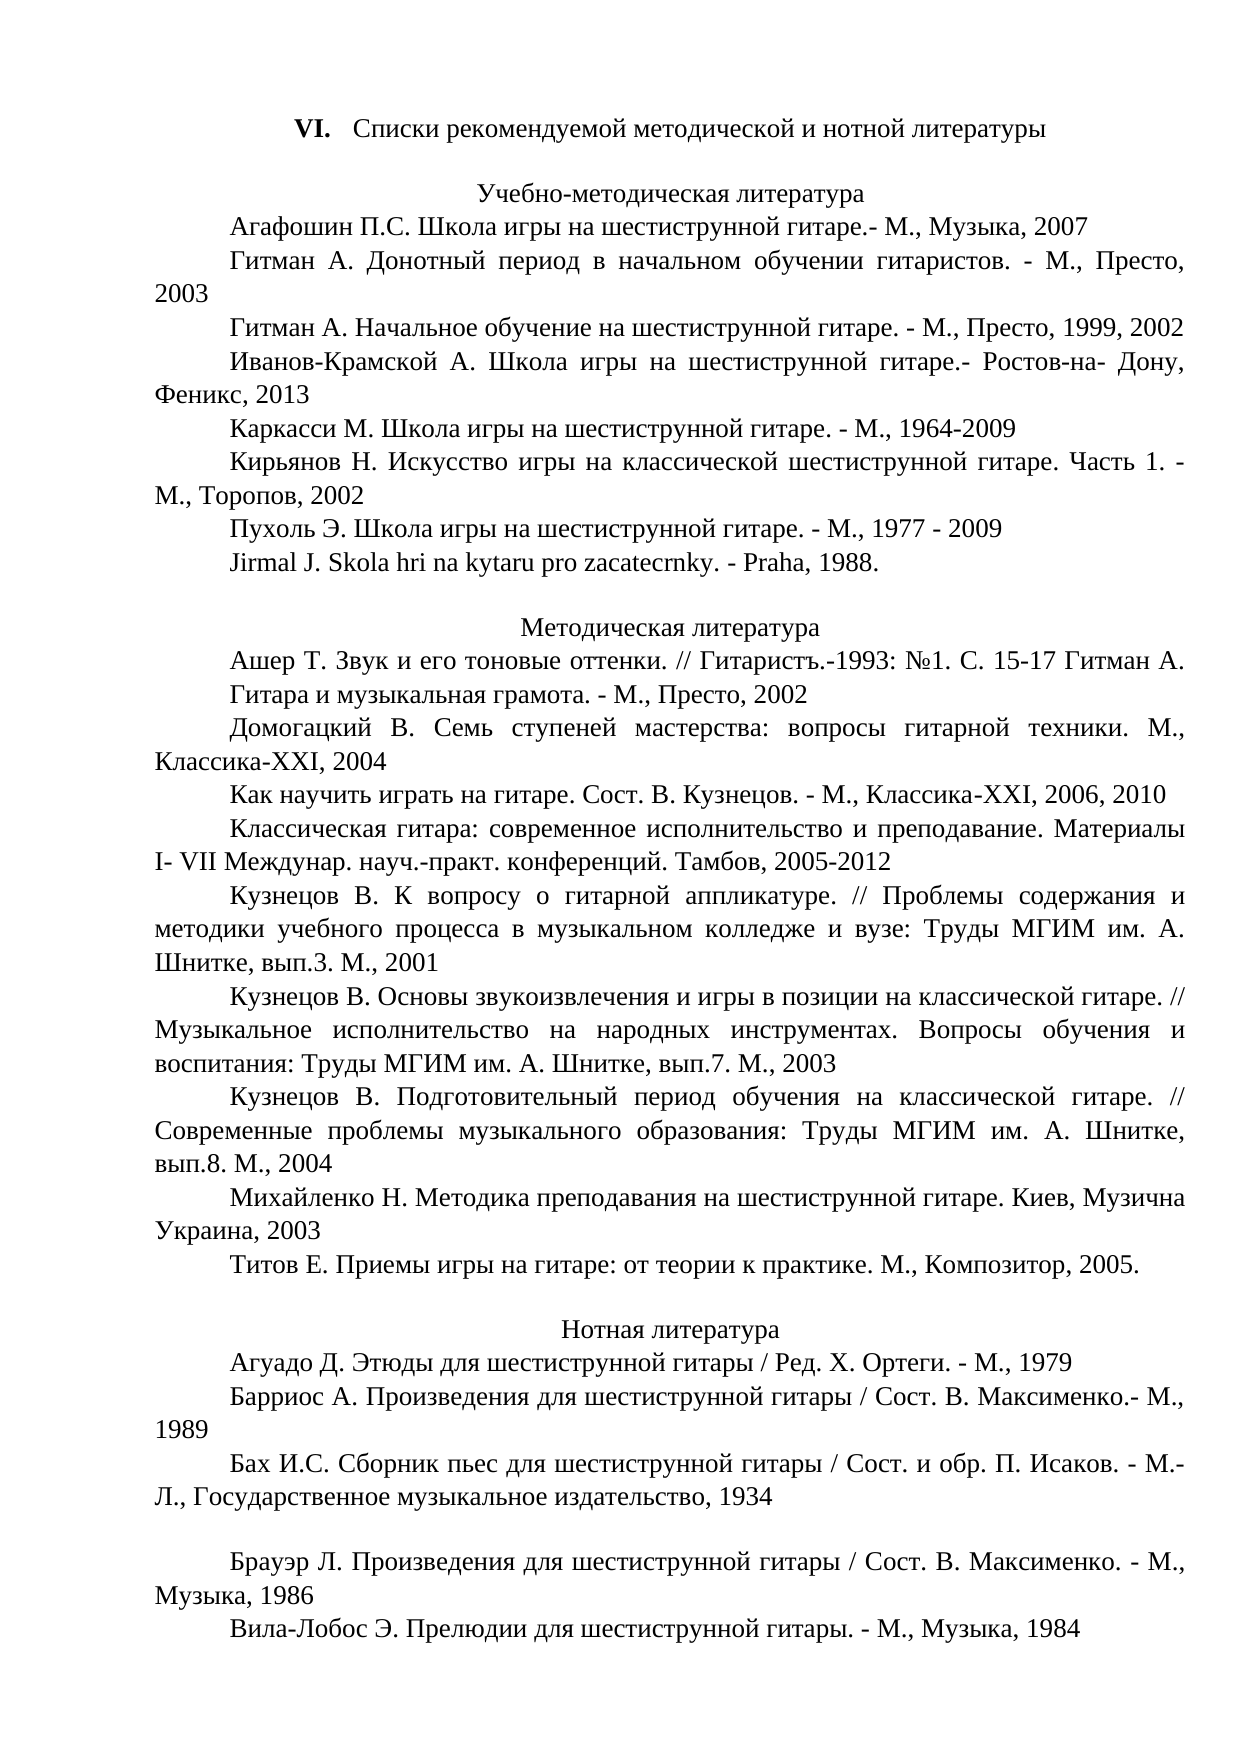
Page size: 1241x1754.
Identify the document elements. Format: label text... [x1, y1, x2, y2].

list Списки рекомендуемой методической и нотной литературы [154, 112, 1186, 143]
text Каркасси М. Школа игры на шестиструнной гитаре. - М., 1964-2009 [154, 412, 1186, 443]
text Ашер Т. Звук и его тоновые оттенки. // Гитаристъ.-1993: №1. С. 15-17 Гитман А. Гитара и музыкальная грамота. - М., Престо, 2002 [229, 644, 1186, 709]
text Михайленко Н. Методика преподавания на шестиструнной гитаре. Киев, Музична Украина, 2003 [154, 1181, 1186, 1246]
text Как научить играть на гитаре. Сост. В. Кузнецов. - М., Классика-XXI, 2006, 2010 [154, 778, 1186, 809]
text Вила-Лобос Э. Прелюдии для шестиструнной гитары. - М., Музыка, 1984 [154, 1612, 1186, 1643]
text Титов Е. Приемы игры на гитаре: от теории к практике. М., Композитор, 2005. [154, 1248, 1186, 1279]
text Барриос А. Произведения для шестиструнной гитары / Сост. В. Максименко.- М., 1989 [154, 1380, 1186, 1444]
text Jirmal J. Skola hri na kytaru pro zacatecrnky. - Praha, 1988. [154, 546, 1186, 577]
text Методическая литература [154, 611, 1186, 642]
text Бах И.С. Сборник пьес для шестиструнной гитары / Сост. и обр. П. Исаков. - М.- Л., Государственное музыкальное издательство, 1934 [154, 1447, 1186, 1512]
text Кузнецов В. Подготовительный период обучения на классической гитаре. // Современные проблемы музыкального образования: Труды МГИМ им. А. Шнитке, вып.8. М., 2004 [154, 1080, 1186, 1178]
text Гитман А. Донотный период в начальном обучении гитаристов. - М., Престо, 2003 [154, 244, 1186, 309]
text Агуадо Д. Этюды для шестиструнной гитары / Ред. Х. Ортеги. - М., 1979 [154, 1346, 1186, 1377]
text Домогацкий В. Семь ступеней мастерства: вопросы гитарной техники. М., Классика-XXI, 2004 [154, 711, 1186, 776]
text Учебно-методическая литература [154, 177, 1186, 208]
text Пухоль Э. Школа игры на шестиструнной гитаре. - М., 1977 - 2009 [154, 512, 1186, 543]
text Кирьянов Н. Искусство игры на классической шестиструнной гитаре. Часть 1. - М., Торопов, 2002 [154, 445, 1186, 510]
text Кузнецов В. К вопросу о гитарной аппликатуре. // Проблемы содержания и методики учебного процесса в музыкальном колледже и вузе: Труды МГИМ им. А. Шнитке, вып.3. М., 2001 [154, 879, 1186, 977]
text Кузнецов В. Основы звукоизвлечения и игры в позиции на классической гитаре. // Музыкальное исполнительство на народных инструментах. Вопросы обучения и воспитания: Труды МГИМ им. А. Шнитке, вып.7. М., 2003 [154, 979, 1186, 1078]
text Нотная литература [154, 1313, 1186, 1344]
text Гитман А. Начальное обучение на шестиструнной гитаре. - М., Престо, 1999, 2002 [154, 311, 1186, 342]
text Классическая гитара: современное исполнительство и преподавание. Материалы I- VII Междунар. науч.-практ. конференций. Тамбов, 2005-2012 [154, 812, 1186, 877]
text Брауэр Л. Произведения для шестиструнной гитары / Сост. В. Максименко. - М., Музыка, 1986 [154, 1545, 1186, 1610]
text Агафошин П.С. Школа игры на шестиструнной гитаре.- М., Музыка, 2007 [154, 210, 1186, 242]
text Иванов-Крамской А. Школа игры на шестиструнной гитаре.- Ростов-на- Дону, Феникс, 2013 [154, 344, 1186, 409]
